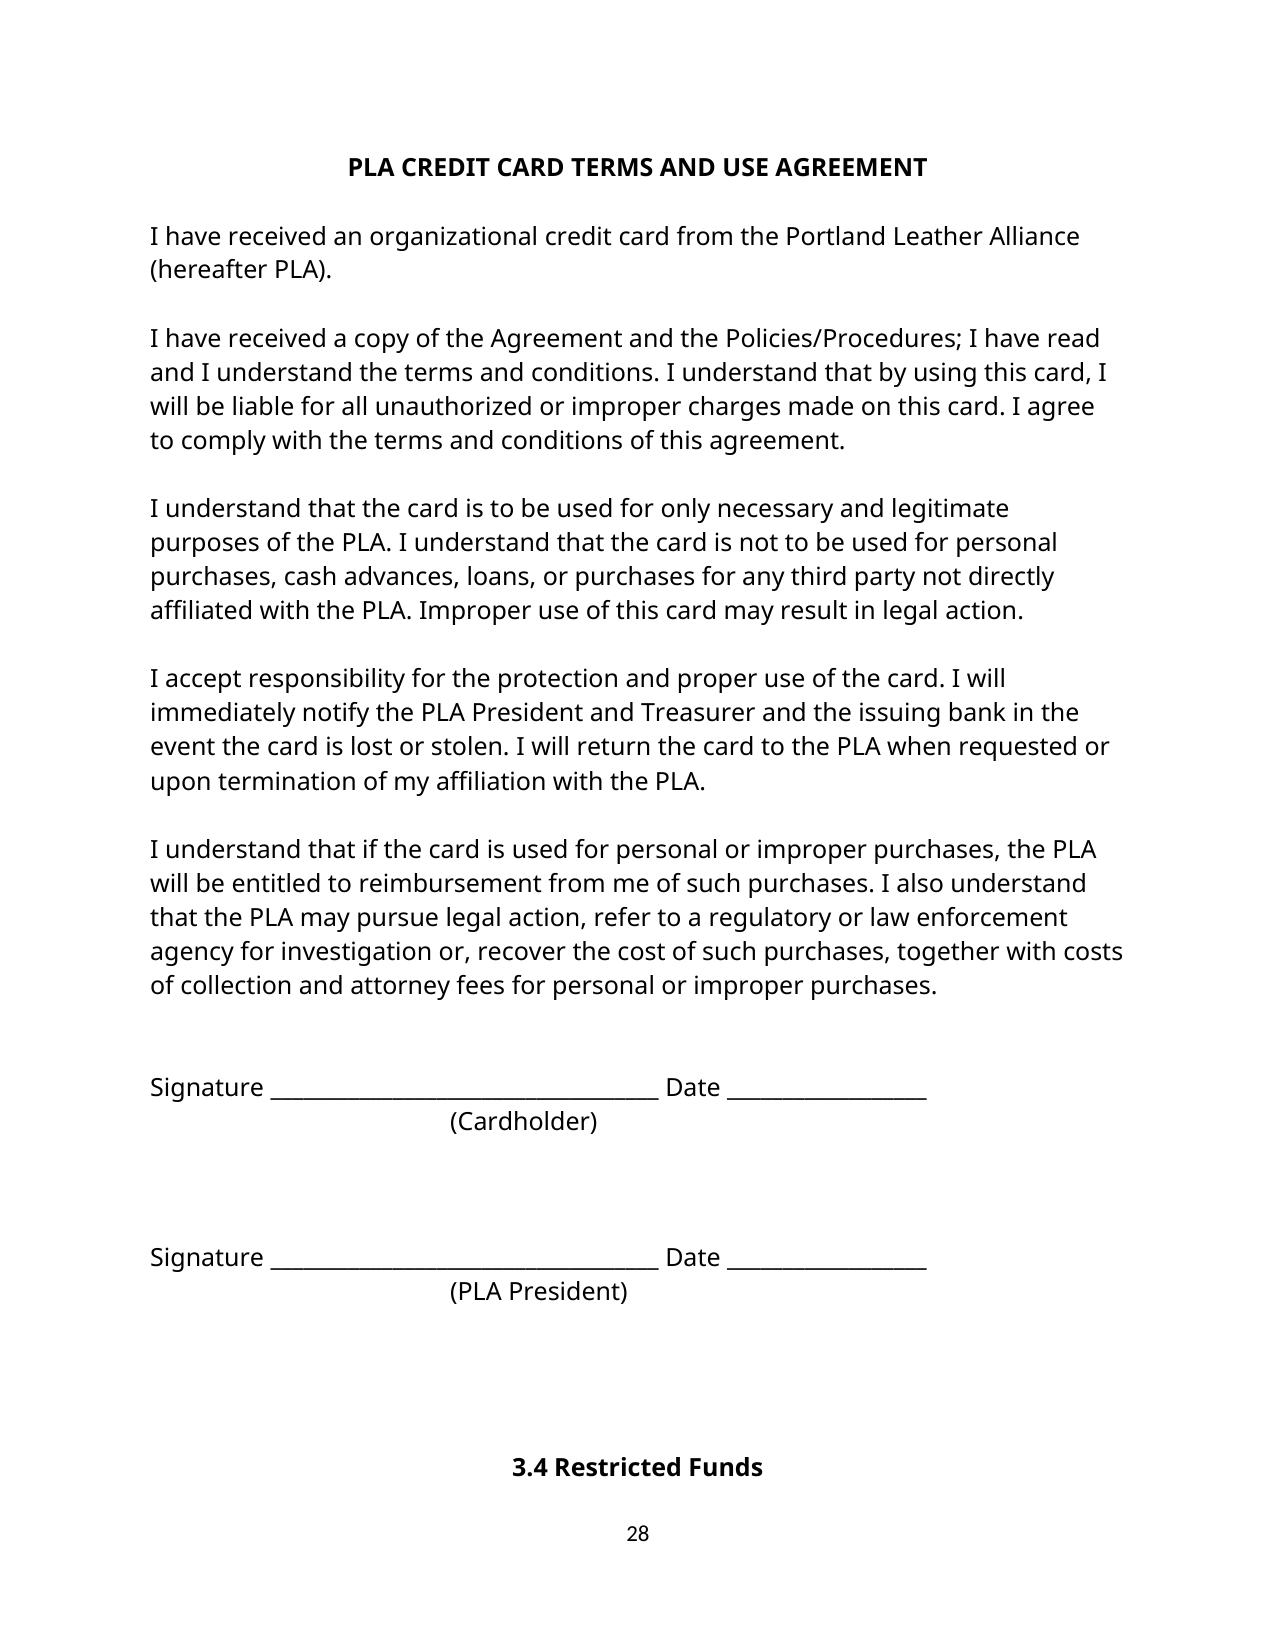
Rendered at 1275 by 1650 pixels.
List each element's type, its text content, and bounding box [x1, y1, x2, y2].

text I understand that the card is to be used for only necessary and legitimate purposes of the PLA. I understand that the card is not to be used for personal purchases, cash advances, loans, or purchases for any third party not directly affiliated with the PLA. Improper use of this card may result in legal action. [150, 491, 1125, 627]
text I accept responsibility for the protection and proper use of the card. I will immediately notify the PLA President and Treasurer and the issuing bank in the event the card is lost or stolen. I will return the card to the PLA when requested or upon termination of my affiliation with the PLA. [150, 661, 1125, 797]
text (PLA President) [375, 1274, 1125, 1308]
text I understand that if the card is used for personal or improper purchases, the PLA will be entitled to reimbursement from me of such purchases. I also understand that the PLA may pursue legal action, refer to a regulatory or law enforcement agency for investigation or, recover the cost of such purchases, together with costs of collection and attorney fees for personal or improper purchases. [150, 831, 1125, 1002]
text I have received a copy of the Agreement and the Policies/Procedures; I have read and I understand the terms and conditions. I understand that by using this card, I will be liable for all unauthorized or improper charges made on this card. I agree to comply with the terms and conditions of this agreement. [150, 320, 1125, 457]
text PLA CREDIT CARD TERMS AND USE AGREEMENT [150, 150, 1125, 184]
text I have received an organizational credit card from the Portland Leather Alliance (hereafter PLA). [150, 218, 1125, 286]
text Signature ___________________________________ Date __________________ [150, 1240, 1125, 1274]
text Signature ___________________________________ Date __________________ [150, 1070, 1125, 1104]
text 3.4 Restricted Funds [150, 1449, 1125, 1483]
text (Cardholder) [375, 1104, 1125, 1138]
